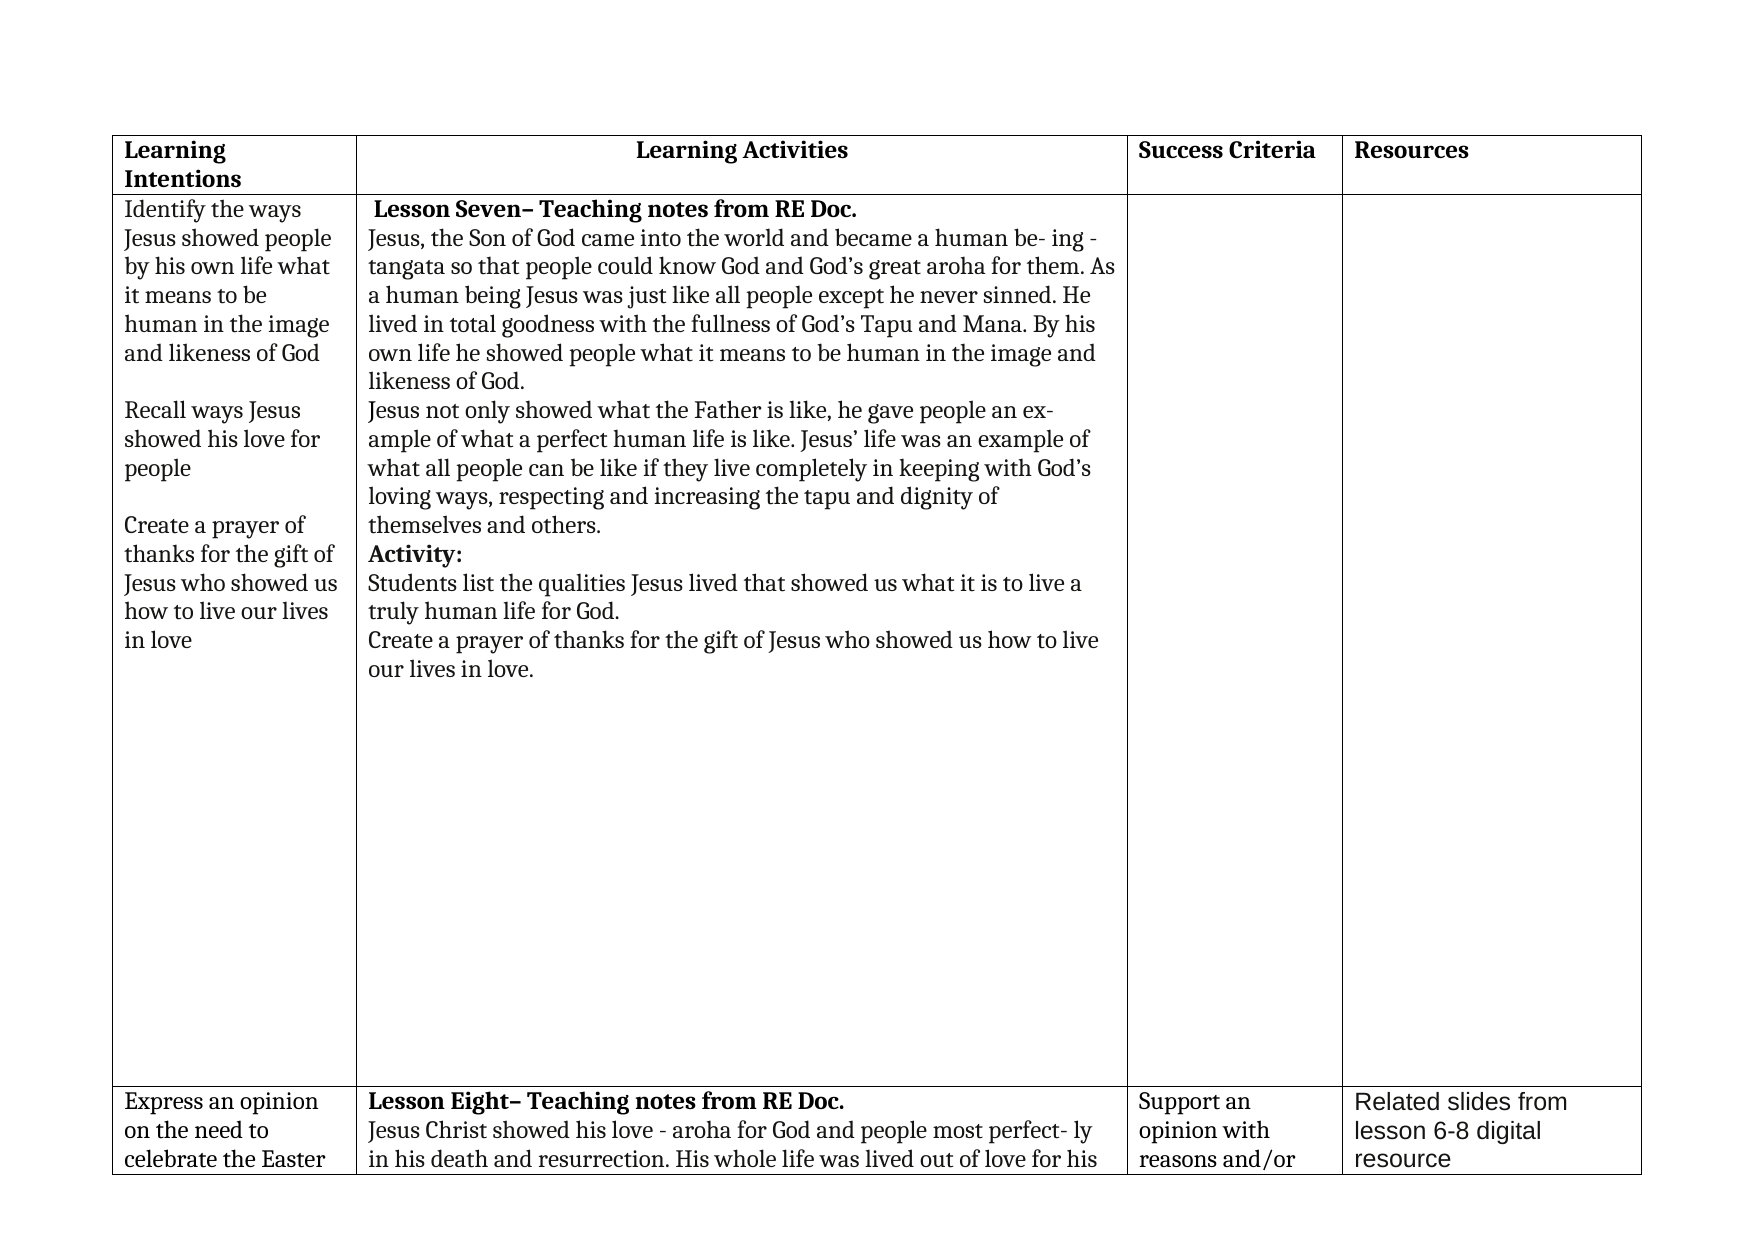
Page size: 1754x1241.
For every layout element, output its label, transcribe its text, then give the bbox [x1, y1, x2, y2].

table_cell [1343, 1087, 1641, 1174]
table_cell Identify the ways Jesus showed people by his own life what it means to be human in the image and likeness of God Recall ways Jesus showed his love for people Create a prayer of thanks for the gift of Jesus who showed us how to live our lives in love [113, 195, 356, 1086]
table_cell [1128, 195, 1342, 1086]
table_cell Lesson Seven– Teaching notes from RE Doc. Jesus, the Son of God came into the world and became a human be- ing - tangata so that people could know God and God’s great aroha for them. As a human being Jesus was just like all people except he never sinned. He lived in total goodness with the fullness of God’s Tapu and Mana. By his own life he showed people what it means to be human in the image and likeness of God. Jesus not only showed what the Father is like, he gave people an ex- ample of what a perfect human life is like. Jesus’ life was an example of what all people can be like if they live completely in keeping with God’s loving ways, respecting and increasing the tapu and dignity of themselves and others. Activity: Students list the qualities Jesus lived that showed us what it is to live a truly human life for God. Create a prayer of thanks for the gift of Jesus who showed us how to live our lives in love. [357, 195, 1127, 1086]
table_header Resources [1343, 136, 1641, 194]
table_cell [1343, 195, 1641, 1086]
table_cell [113, 1087, 356, 1174]
table_header Learning Activities [357, 136, 1127, 194]
table_header Learning Intentions [113, 136, 356, 194]
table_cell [1128, 1087, 1342, 1174]
table_header Success Criteria [1128, 136, 1342, 194]
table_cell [357, 1087, 1127, 1174]
